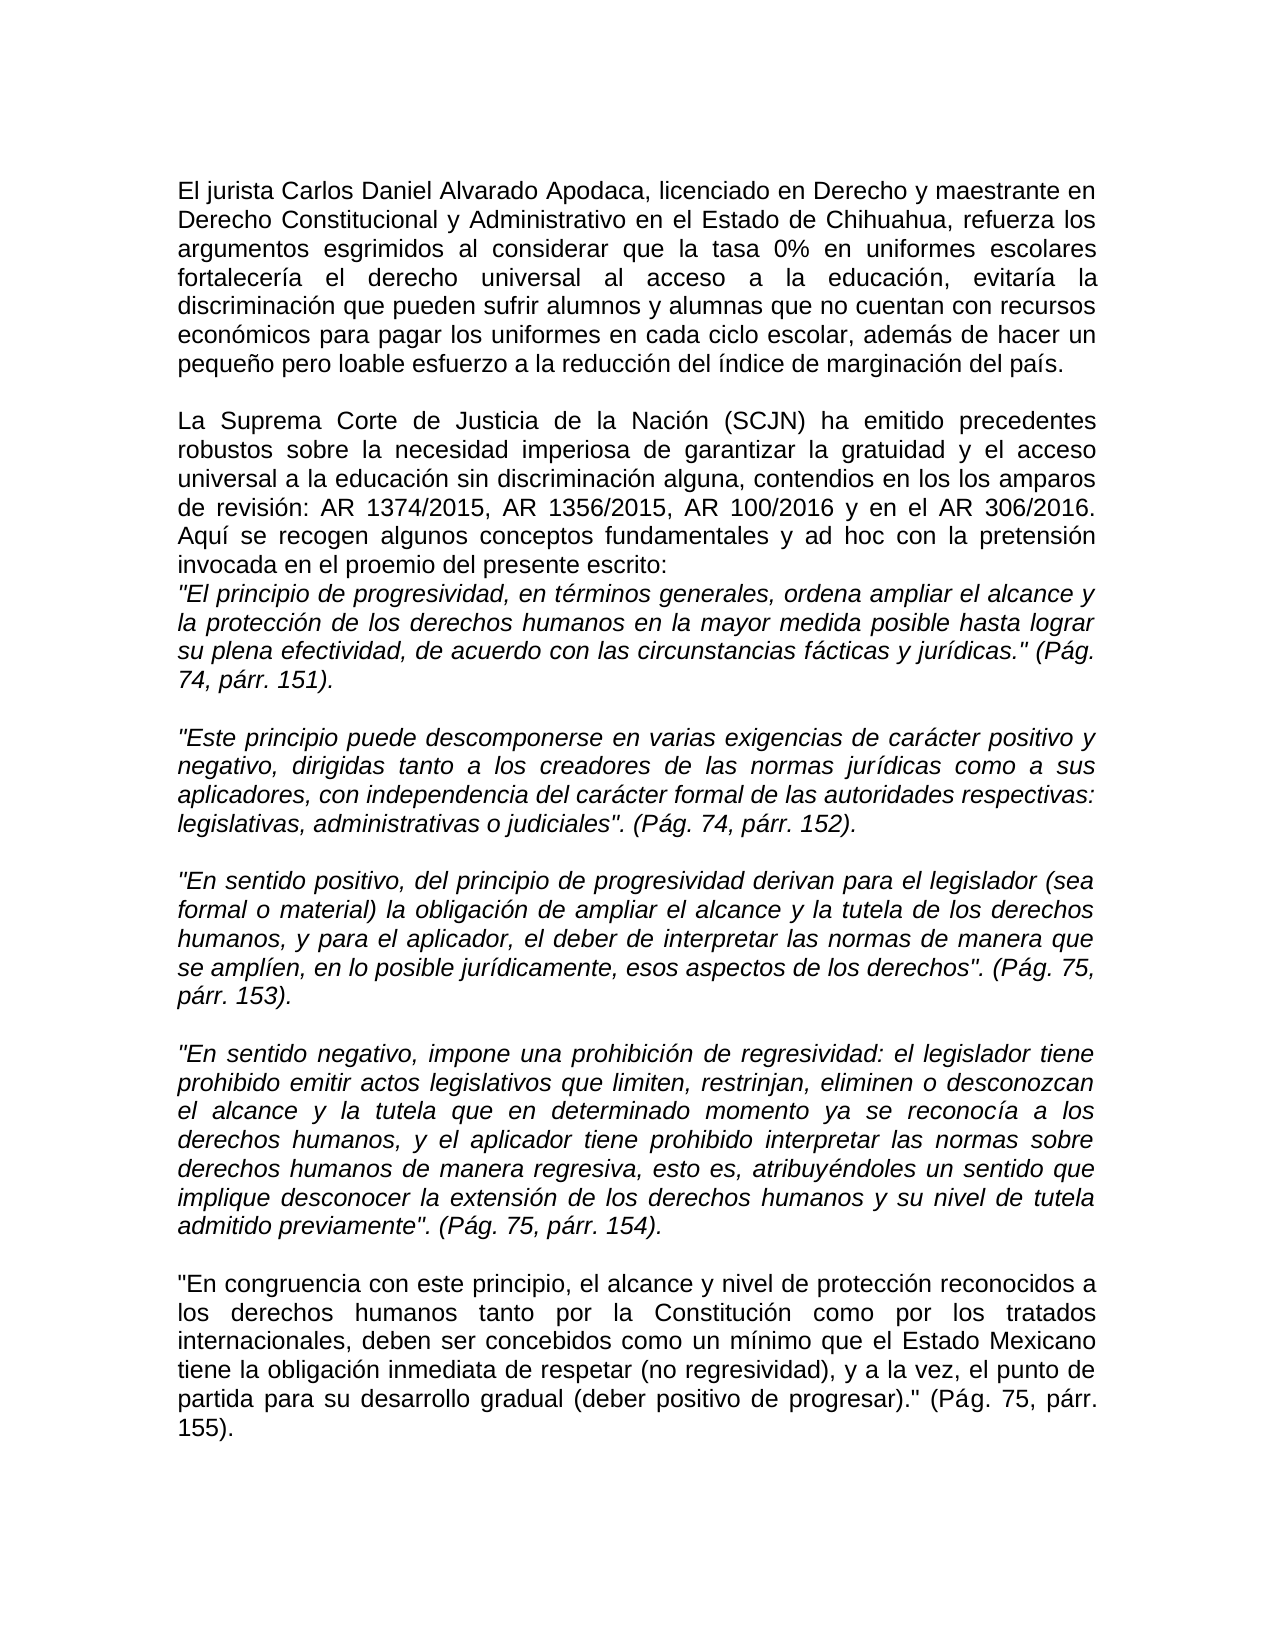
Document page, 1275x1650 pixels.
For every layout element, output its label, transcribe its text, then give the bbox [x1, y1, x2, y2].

text "El principio de progresividad, en términos generales, ordena ampliar el alcance y la protección de los derechos humanos en la mayor medida posible hasta lograr su plena efectividad, de acuerdo con las circunstancias fácticas y jurídicas." (Pág. 74, párr. 151). [177, 579, 1098, 694]
text "En congruencia con este principio, el alcance y nivel de protección reconocidos a los derechos humanos tanto por la Constitución como por los tratados internacionales, deben ser concebidos como un mínimo que el Estado Mexicano tiene la obligación inmediata de respetar (no regresividad), y a la vez, el punto de partida para su desarrollo gradual (deber positivo de progresar)." (Pág. 75, párr. 155). [177, 1269, 1098, 1441]
text "Este principio puede descomponerse en varias exigencias de carácter positivo y negativo, dirigidas tanto a los creadores de las normas jurídicas como a sus aplicadores, con independencia del carácter formal de las autoridades respectivas: legislativas, administrativas o judiciales". (Pág. 74, párr. 152). [177, 723, 1098, 838]
text El jurista Carlos Daniel Alvarado Apodaca, licenciado en Derecho y maestrante en Derecho Constitucional y Administrativo en el Estado de Chihuahua, refuerza los argumentos esgrimidos al considerar que la tasa 0% en uniformes escolares fortalecería el derecho universal al acceso a la educación, evitaría la discriminación que pueden sufrir alumnos y alumnas que no cuentan con recursos económicos para pagar los uniformes en cada ciclo escolar, además de hacer un pequeño pero loable esfuerzo a la reducción del índice de marginación del país. [177, 176, 1098, 378]
text "En sentido positivo, del principio de progresividad derivan para el legislador (sea formal o material) la obligación de ampliar el alcance y la tutela de los derechos humanos, y para el aplicador, el deber de interpretar las normas de manera que se amplíen, en lo posible jurídicamente, esos aspectos de los derechos". (Pág. 75, párr. 153). [177, 866, 1098, 1010]
text La Suprema Corte de Justicia de la Nación (SCJN) ha emitido precedentes robustos sobre la necesidad imperiosa de garantizar la gratuidad y el acceso universal a la educación sin discriminación alguna, contendios en los los amparos de revisión: AR 1374/2015, AR 1356/2015, AR 100/2016 y en el AR 306/2016. Aquí se recogen algunos conceptos fundamentales y ad hoc con la pretensión invocada en el proemio del presente escrito: [177, 406, 1098, 579]
text "En sentido negativo, impone una prohibición de regresividad: el legislador tiene prohibido emitir actos legislativos que limiten, restrinjan, eliminen o desconozcan el alcance y la tutela que en determinado momento ya se reconocía a los derechos humanos, y el aplicador tiene prohibido interpretar las normas sobre derechos humanos de manera regresiva, esto es, atribuyéndoles un sentido que implique desconocer la extensión de los derechos humanos y su nivel de tutela admitido previamente". (Pág. 75, párr. 154). [177, 1039, 1098, 1240]
